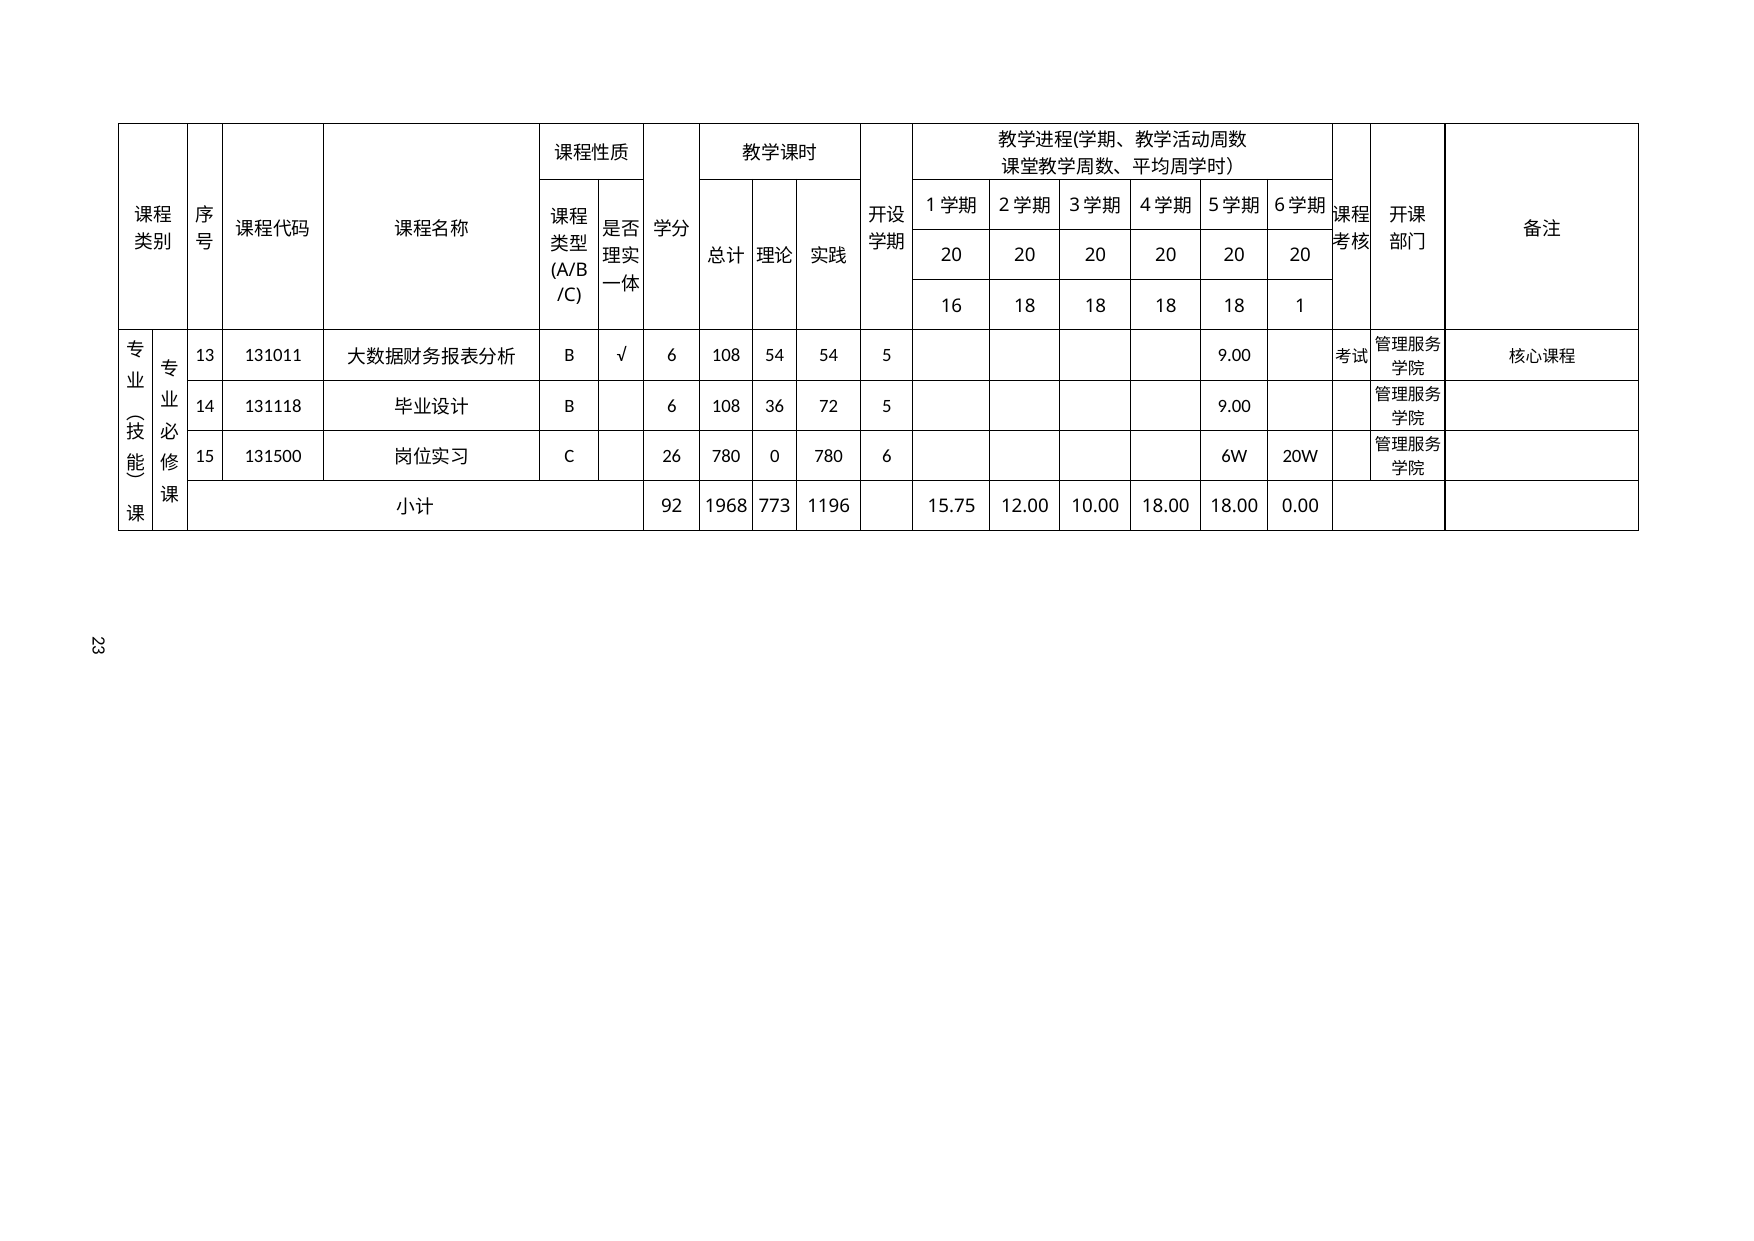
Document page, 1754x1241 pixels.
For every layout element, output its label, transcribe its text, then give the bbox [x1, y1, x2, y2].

table_cell 大数据财务报表分析 [324, 330, 539, 379]
table_cell [990, 381, 1059, 430]
table_cell B [540, 330, 598, 379]
table_cell 72 [797, 381, 860, 430]
table_cell 2学期 [990, 180, 1059, 229]
table_cell 管理服务学院 [1371, 330, 1444, 379]
table_cell 理论 [753, 180, 796, 329]
table_cell √ [599, 330, 643, 379]
table_cell [1268, 330, 1332, 379]
table_cell 专 业 必 修 课 [153, 330, 187, 530]
table_cell 20 [1131, 230, 1200, 279]
table_cell 核心课程 [1446, 330, 1638, 379]
table_header 教学进程(学期、教学活动周数 课堂教学周数、平均周学时） [913, 124, 1332, 179]
table_cell 18 [990, 280, 1059, 329]
table_header 教学课时 [700, 124, 860, 179]
table_cell 1学期 [913, 180, 989, 229]
table_cell 毕业设计 [324, 381, 539, 430]
table_cell 15.75 [913, 481, 989, 530]
table_cell 6W [1201, 431, 1267, 480]
table_cell 12.00 [990, 481, 1059, 530]
table_cell 16 [913, 280, 989, 329]
table_cell 14 [188, 381, 222, 430]
table_cell 6 [644, 381, 699, 430]
table_header 课程代码 [223, 124, 323, 329]
table_cell 管理服务学院 [1371, 381, 1444, 430]
table_cell 54 [797, 330, 860, 379]
table_cell 1196 [797, 481, 860, 530]
table_cell 专 业 （技 能） 课 [119, 330, 152, 530]
table_cell 131500 [223, 431, 323, 480]
table_cell [1333, 481, 1444, 530]
table_header 课程名称 [324, 124, 539, 329]
table_cell 实践 [797, 180, 860, 329]
table_cell 6 [644, 330, 699, 379]
table_cell [1333, 381, 1370, 430]
table_cell [913, 431, 989, 480]
table_cell [1333, 431, 1370, 480]
table_cell 54 [753, 330, 796, 379]
table_cell 5学期 [1201, 180, 1267, 229]
table_cell 小计 [188, 481, 643, 530]
table_header 学分 [644, 124, 699, 329]
table_cell 92 [644, 481, 699, 530]
table_cell 5 [861, 381, 912, 430]
table_cell 6 [861, 431, 912, 480]
table_cell [1060, 330, 1130, 379]
table_cell [1131, 381, 1200, 430]
table_cell 131011 [223, 330, 323, 379]
table_cell [1446, 481, 1638, 530]
table_cell 考试 [1333, 330, 1370, 379]
table_cell 18.00 [1131, 481, 1200, 530]
table_cell 20 [990, 230, 1059, 279]
table_header 课程 类别 [119, 124, 187, 329]
table_cell 20 [1268, 230, 1332, 279]
table_cell 18 [1201, 280, 1267, 329]
table_cell C [540, 431, 598, 480]
table_header 序号 [188, 124, 222, 329]
table_cell [599, 431, 643, 480]
table_cell [1446, 431, 1638, 480]
table_cell [599, 381, 643, 430]
table_cell [1060, 431, 1130, 480]
table_cell 20 [1060, 230, 1130, 279]
table_cell [1446, 381, 1638, 430]
table_cell 1968 [700, 481, 752, 530]
table_cell [1131, 431, 1200, 480]
table_cell 20W [1268, 431, 1332, 480]
table_cell 0 [753, 431, 796, 480]
table_cell 20 [1201, 230, 1267, 279]
table_cell 6学期 [1268, 180, 1332, 229]
table_cell 780 [797, 431, 860, 480]
table_cell 108 [700, 330, 752, 379]
table_cell [913, 330, 989, 379]
table_cell 773 [753, 481, 796, 530]
table_cell 18 [1060, 280, 1130, 329]
table_header 课程 考核 [1333, 124, 1370, 329]
table_cell 36 [753, 381, 796, 430]
table_cell [861, 481, 912, 530]
table_cell 108 [700, 381, 752, 430]
table_cell 0.00 [1268, 481, 1332, 530]
table_cell 3学期 [1060, 180, 1130, 229]
table_cell 780 [700, 431, 752, 480]
table_cell B [540, 381, 598, 430]
table_header 备注 [1446, 124, 1638, 329]
table_header 开设学期 [861, 124, 912, 329]
table_cell 总计 [700, 180, 752, 329]
table_cell 26 [644, 431, 699, 480]
table_cell 1 [1268, 280, 1332, 329]
table_cell 9.00 [1201, 381, 1267, 430]
table_cell [913, 381, 989, 430]
table_cell 9.00 [1201, 330, 1267, 379]
table_cell 4学期 [1131, 180, 1200, 229]
table_cell [1268, 381, 1332, 430]
table_cell 课程 类型(A/B /C) [540, 180, 598, 329]
table_cell [1131, 330, 1200, 379]
table_cell [990, 431, 1059, 480]
table_cell 18.00 [1201, 481, 1267, 530]
table_cell 管理服务学院 [1371, 431, 1444, 480]
table_cell 15 [188, 431, 222, 480]
table_cell 13 [188, 330, 222, 379]
table_header 开课 部门 [1371, 124, 1444, 329]
table_cell [1060, 381, 1130, 430]
table_cell 20 [913, 230, 989, 279]
table_cell 5 [861, 330, 912, 379]
table_cell 18 [1131, 280, 1200, 329]
table_cell 131118 [223, 381, 323, 430]
table_cell 岗位实习 [324, 431, 539, 480]
table_cell 是否理实一体 [599, 180, 643, 329]
table_cell 10.00 [1060, 481, 1130, 530]
table_cell [990, 330, 1059, 379]
table_header 课程性质 [540, 124, 643, 179]
